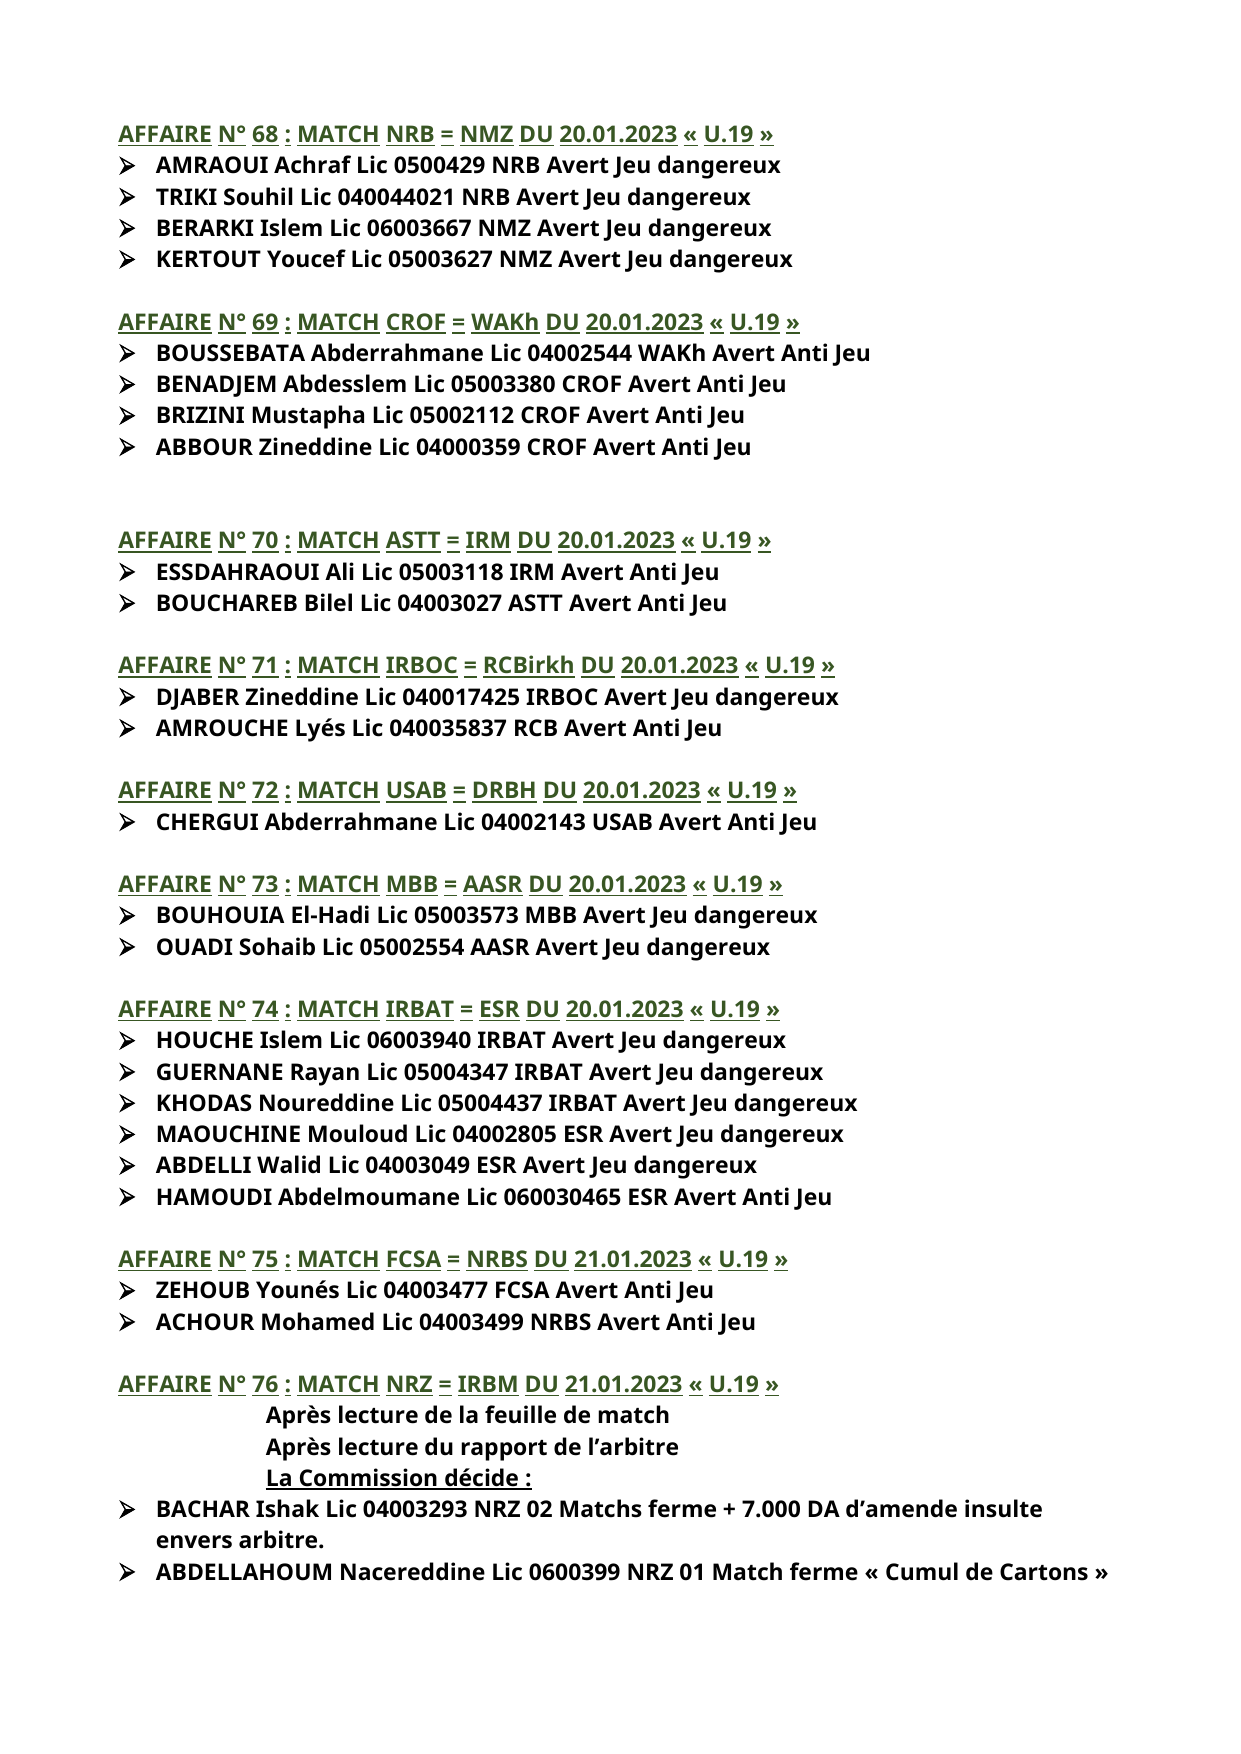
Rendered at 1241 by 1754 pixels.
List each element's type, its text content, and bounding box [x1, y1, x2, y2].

list AMROUCHE Lyés Lic 040035837 RCB Avert Anti Jeu [118, 712, 1122, 743]
text AFFAIRE N° 72 : MATCH USAB = DRBH DU 20.01.2023 « U.19 » [118, 774, 1122, 806]
list TRIKI Souhil Lic 040044021 NRB Avert Jeu dangereux [118, 181, 1122, 212]
list ABBOUR Zineddine Lic 04000359 CROF Avert Anti Jeu [118, 431, 1122, 462]
text AFFAIRE N° 75 : MATCH FCSA = NRBS DU 21.01.2023 « U.19 » [118, 1243, 1122, 1274]
list BOUCHAREB Bilel Lic 04003027 ASTT Avert Anti Jeu [118, 587, 1122, 618]
list KERTOUT Youcef Lic 05003627 NMZ Avert Jeu dangereux [118, 243, 1122, 274]
text AFFAIRE N° 71 : MATCH IRBOC = RCBirkh DU 20.01.2023 « U.19 » [118, 649, 1122, 681]
text AFFAIRE N° 70 : MATCH ASTT = IRM DU 20.01.2023 « U.19 » [118, 524, 1122, 556]
list ZEHOUB Younés Lic 04003477 FCSA Avert Anti Jeu [118, 1274, 1122, 1306]
list BOUSSEBATA Abderrahmane Lic 04002544 WAKh Avert Anti Jeu [118, 337, 1122, 368]
text AFFAIRE N° 68 : MATCH NRB = NMZ DU 20.01.2023 « U.19 » [118, 118, 1122, 149]
list BRIZINI Mustapha Lic 05002112 CROF Avert Anti Jeu [118, 399, 1122, 431]
list DJABER Zineddine Lic 040017425 IRBOC Avert Jeu dangereux [118, 681, 1122, 712]
list BACHAR Ishak Lic 04003293 NRZ 02 Matchs ferme + 7.000 DA d’amende insulte envers arbitre. [118, 1493, 1122, 1556]
list HAMOUDI Abdelmoumane Lic 060030465 ESR Avert Anti Jeu [118, 1181, 1122, 1212]
list BOUHOUIA El-Hadi Lic 05003573 MBB Avert Jeu dangereux [118, 899, 1122, 931]
list ABDELLI Walid Lic 04003049 ESR Avert Jeu dangereux [118, 1149, 1122, 1181]
text AFFAIRE N° 76 : MATCH NRZ = IRBM DU 21.01.2023 « U.19 » [118, 1368, 1122, 1399]
text Après lecture du rapport de l’arbitre [266, 1431, 1122, 1462]
list BENADJEM Abdesslem Lic 05003380 CROF Avert Anti Jeu [118, 368, 1122, 399]
list AMRAOUI Achraf Lic 0500429 NRB Avert Jeu dangereux [118, 149, 1122, 181]
list BERARKI Islem Lic 06003667 NMZ Avert Jeu dangereux [118, 212, 1122, 243]
list ACHOUR Mohamed Lic 04003499 NRBS Avert Anti Jeu [118, 1306, 1122, 1337]
text AFFAIRE N° 74 : MATCH IRBAT = ESR DU 20.01.2023 « U.19 » [118, 993, 1122, 1024]
text AFFAIRE N° 73 : MATCH MBB = AASR DU 20.01.2023 « U.19 » [118, 868, 1122, 899]
list HOUCHE Islem Lic 06003940 IRBAT Avert Jeu dangereux [118, 1024, 1122, 1056]
list ESSDAHRAOUI Ali Lic 05003118 IRM Avert Anti Jeu [118, 556, 1122, 587]
list OUADI Sohaib Lic 05002554 AASR Avert Jeu dangereux [118, 931, 1122, 962]
text AFFAIRE N° 69 : MATCH CROF = WAKh DU 20.01.2023 « U.19 » [118, 306, 1122, 337]
list GUERNANE Rayan Lic 05004347 IRBAT Avert Jeu dangereux [118, 1056, 1122, 1087]
list CHERGUI Abderrahmane Lic 04002143 USAB Avert Anti Jeu [118, 806, 1122, 837]
text La Commission décide : [266, 1462, 1122, 1493]
list KHODAS Noureddine Lic 05004437 IRBAT Avert Jeu dangereux [118, 1087, 1122, 1118]
text Après lecture de la feuille de match [266, 1399, 1122, 1431]
list MAOUCHINE Mouloud Lic 04002805 ESR Avert Jeu dangereux [118, 1118, 1122, 1149]
list ABDELLAHOUM Nacereddine Lic 0600399 NRZ 01 Match ferme « Cumul de Cartons » [118, 1556, 1122, 1587]
